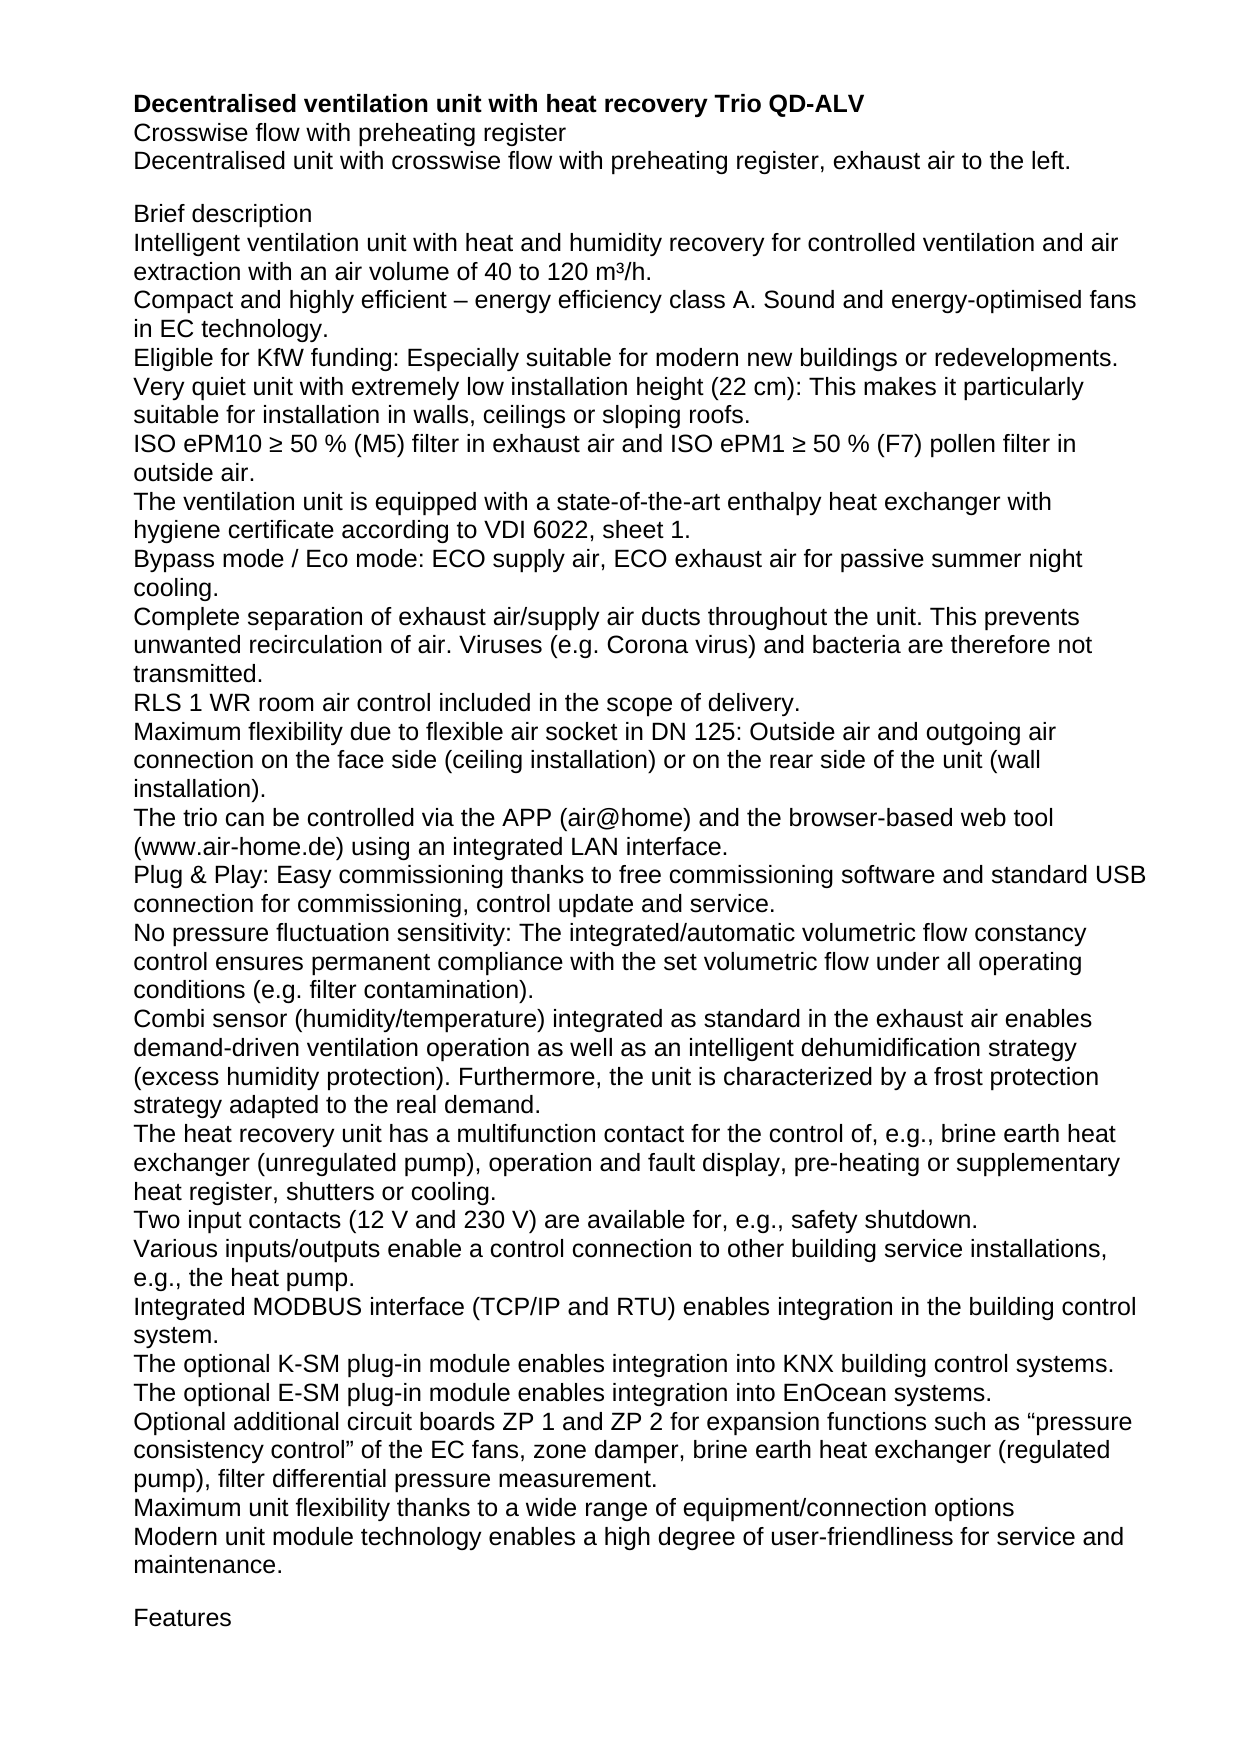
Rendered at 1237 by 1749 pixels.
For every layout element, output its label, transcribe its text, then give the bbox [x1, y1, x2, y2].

text Decentralised ventilation unit with heat recovery Trio QD-ALV [133, 89, 1148, 117]
text Maximum unit flexibility thanks to a wide range of equipment/connection options [133, 1493, 1148, 1521]
text The trio can be controlled via the APP (air@home) and the browser-based web tool (www.air-home.de) using an integrated LAN interface. [133, 803, 1148, 860]
text Integrated MODBUS interface (TCP/IP and RTU) enables integration in the building control system. [133, 1291, 1148, 1349]
text Maximum flexibility due to flexible air socket in DN 125: Outside air and outgoing air connection on the face side (ceiling installation) or on the rear side of the unit (wall installation). [133, 716, 1148, 803]
text The ventilation unit is equipped with a state-of-the-art enthalpy heat exchanger with hygiene certificate according to VDI 6022, sheet 1. [133, 486, 1148, 544]
text Very quiet unit with extremely low installation height (22 cm): This makes it particularly suitable for installation in walls, ceilings or sloping roofs. [133, 371, 1148, 429]
text Compact and highly efficient – energy efficiency class A. Sound and energy-optimised fans in EC technology. [133, 285, 1148, 343]
text Two input contacts (12 V and 230 V) are available for, e.g., safety shutdown. [133, 1205, 1148, 1234]
text Features [133, 1603, 1148, 1632]
text Modern unit module technology enables a high degree of user-friendliness for service and maintenance. [133, 1521, 1148, 1579]
text Various inputs/outputs enable a control connection to other building service installations, e.g., the heat pump. [133, 1234, 1148, 1291]
text The optional E-SM plug-in module enables integration into EnOcean systems. [133, 1378, 1148, 1406]
text Decentralised unit with crosswise flow with preheating register, exhaust air to the left. [133, 146, 1148, 175]
text No pressure fluctuation sensitivity: The integrated/automatic volumetric flow constancy control ensures permanent compliance with the set volumetric flow under all operating conditions (e.g. filter contamination). [133, 918, 1148, 1004]
text The optional K-SM plug-in module enables integration into KNX building control systems. [133, 1349, 1148, 1378]
text Complete separation of exhaust air/supply air ducts throughout the unit. This prevents unwanted recirculation of air. Viruses (e.g. Corona virus) and bacteria are therefore not transmitted. [133, 601, 1148, 688]
text Brief description [133, 199, 1148, 228]
text Eligible for KfW funding: Especially suitable for modern new buildings or redevelopments. [133, 343, 1148, 371]
text Plug & Play: Easy commissioning thanks to free commissioning software and standard USB connection for commissioning, control update and service. [133, 860, 1148, 918]
text RLS 1 WR room air control included in the scope of delivery. [133, 688, 1148, 716]
text Optional additional circuit boards ZP 1 and ZP 2 for expansion functions such as “pressure consistency control” of the EC fans, zone damper, brine earth heat exchanger (regulated pump), filter differential pressure measurement. [133, 1406, 1148, 1493]
text Bypass mode / Eco mode: ECO supply air, ECO exhaust air for passive summer night cooling. [133, 544, 1148, 601]
text ISO ePM10 ≥ 50 % (M5) filter in exhaust air and ISO ePM1 ≥ 50 % (F7) pollen filter in outside air. [133, 429, 1148, 486]
text Combi sensor (humidity/temperature) integrated as standard in the exhaust air enables demand-driven ventilation operation as well as an intelligent dehumidification strategy (excess humidity protection). Furthermore, the unit is characterized by a frost protection strategy adapted to the real demand. [133, 1004, 1148, 1119]
text Intelligent ventilation unit with heat and humidity recovery for controlled ventilation and air extraction with an air volume of 40 to 120 m³/h. [133, 228, 1148, 285]
text Crosswise flow with preheating register [133, 117, 1148, 146]
text The heat recovery unit has a multifunction contact for the control of, e.g., brine earth heat exchanger (unregulated pump), operation and fault display, pre-heating or supplementary heat register, shutters or cooling. [133, 1119, 1148, 1205]
